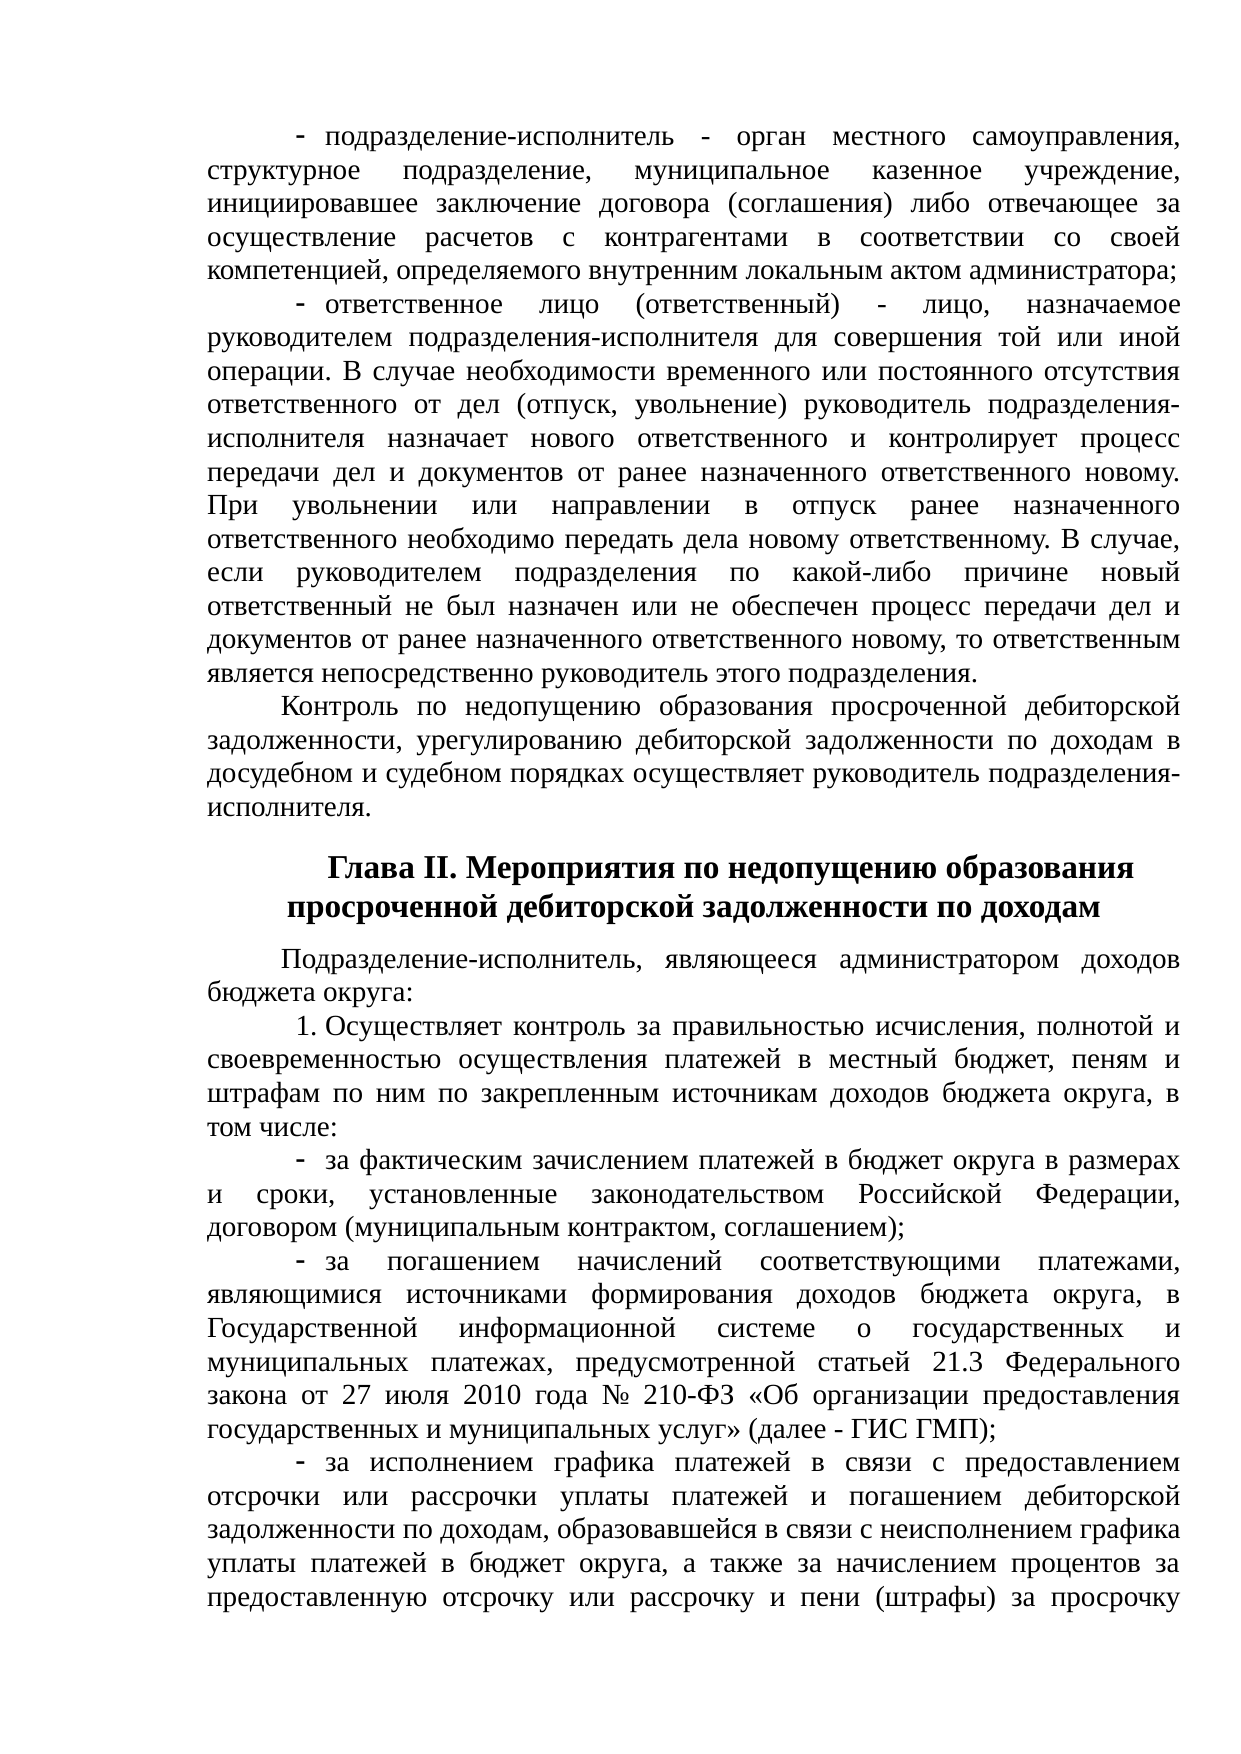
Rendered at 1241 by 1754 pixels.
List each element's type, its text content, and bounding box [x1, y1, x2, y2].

list подразделение-исполнитель - орган местного самоуправления, структурное подразделение, муниципальное казенное учреждение, инициировавшее заключение договора (соглашения) либо отвечающее за осуществление расчетов с контрагентами в соответствии со своей компетенцией, определяемого внутренним локальным актом администратора; [207, 118, 1181, 286]
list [207, 1444, 1181, 1612]
list ответственное лицо (ответственный) - лицо, назначаемое руководителем подразделения-исполнителя для совершения той или иной операции. В случае необходимости временного или постоянного отсутствия ответственного от дел (отпуск, увольнение) руководитель подразделения-исполнителя назначает нового ответственного и контролирует процесс передачи дел и документов от ранее назначенного ответственного новому. При увольнении или направлении в отпуск ранее назначенного ответственного необходимо передать дела новому ответственному. В случае, если руководителем подразделения по какой-либо причине новый ответственный не был назначен или не обеспечен процесс передачи дел и документов от ранее назначенного ответственного новому, то ответственным является непосредственно руководитель этого подразделения. [207, 286, 1181, 688]
text Глава II. Мероприятия по недопущению образования просроченной дебиторской задолженности по доходам [207, 848, 1181, 924]
text Подразделение-исполнитель, являющееся администратором доходов бюджета округа: [207, 941, 1181, 1008]
list за фактическим зачислением платежей в бюджет округа в размерах и сроки, установленные законодательством Российской Федерации, договором (муниципальным контрактом, соглашением); [207, 1142, 1181, 1243]
text Контроль по недопущению образования просроченной дебиторской задолженности, урегулированию дебиторской задолженности по доходам в досудебном и судебном порядках осуществляет руководитель подразделения-исполнителя. [207, 688, 1181, 823]
list Осуществляет контроль за правильностью исчисления, полнотой и своевременностью осуществления платежей в местный бюджет, пеням и штрафам по ним по закрепленным источникам доходов бюджета округа, в том числе: [207, 1008, 1181, 1142]
list за погашением начислений соответствующими платежами, являющимися источниками формирования доходов бюджета округа, в Государственной информационной системе о государственных и муниципальных платежах, предусмотренной статьей 21.3 Федерального закона от 27 июля 2010 года № 210-ФЗ «Об организации предоставления государственных и муниципальных услуг» (далее - ГИС ГМП); [207, 1243, 1181, 1444]
